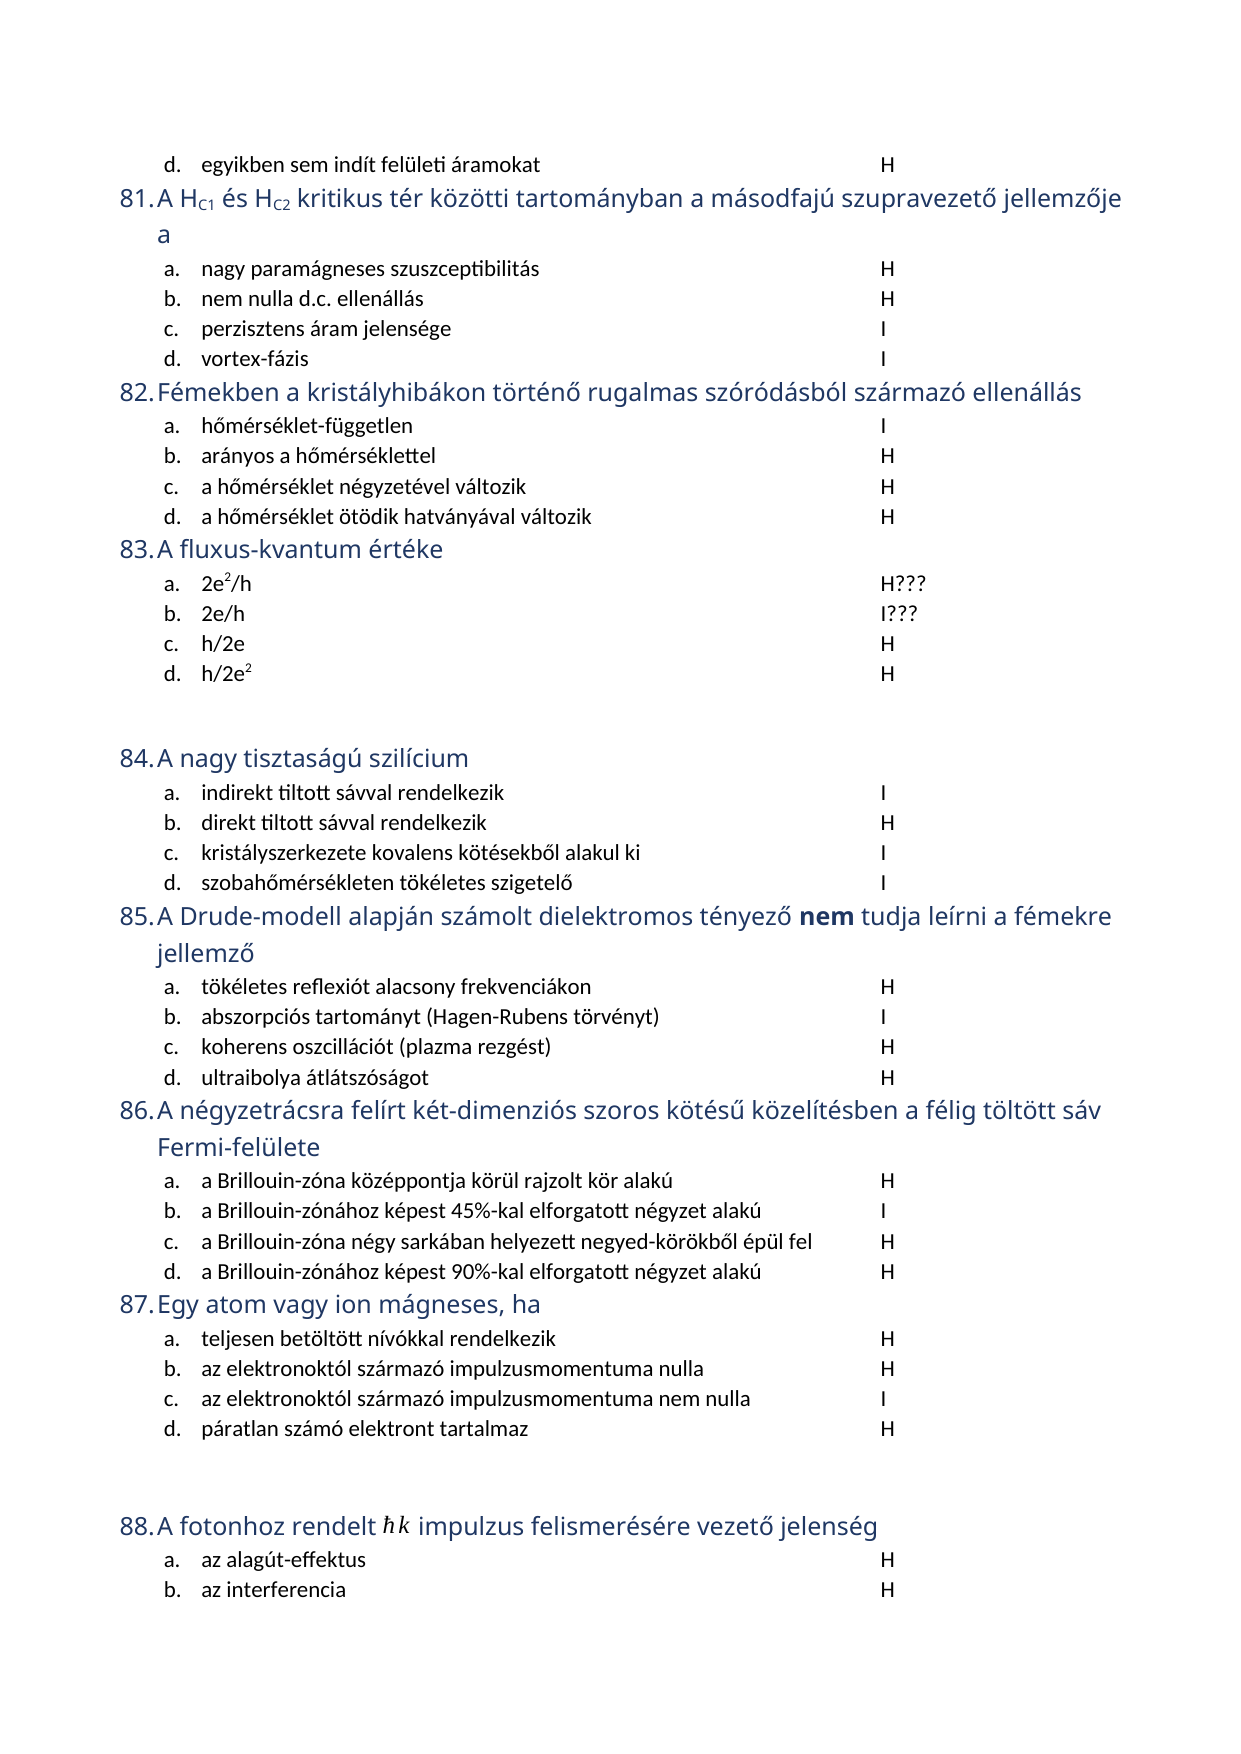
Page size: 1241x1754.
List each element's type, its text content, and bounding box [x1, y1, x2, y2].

subtitle Fémekben a kristályhibákon történő rugalmas szóródásból származó ellenállás [119, 374, 1128, 409]
list teljesen betöltött nívókkal rendelkezik H [163, 1324, 1128, 1352]
subtitle A HC1 és HC2 kritikus tér közötti tartományban a másodfajú szupravezető jellemzője a [119, 180, 1128, 251]
list vortex-fázis I [163, 344, 1128, 372]
list h/2e2 H [163, 659, 1128, 688]
list abszorpciós tartományt (Hagen-Rubens törvényt) I [163, 1002, 1128, 1030]
list a hőmérséklet négyzetével változik H [163, 472, 1128, 500]
list a Brillouin-zónához képest 45%-kal elforgatott négyzet alakú I [163, 1197, 1128, 1224]
list 2e2/h H??? [163, 569, 1128, 597]
list tökéletes reflexiót alacsony frekvenciákon H [163, 972, 1128, 1000]
list hőmérséklet-független I [163, 411, 1128, 439]
subtitle A négyzetrácsra felírt két-dimenziós szoros kötésű közelítésben a félig töltött sáv Fermi-felülete [119, 1093, 1128, 1164]
list az interferencia H [163, 1575, 1128, 1603]
list ultraibolya átlátszóságot H [163, 1063, 1128, 1091]
subtitle A nagy tisztaságú szilícium [119, 741, 1128, 775]
list koherens oszcillációt (plazma rezgést) H [163, 1032, 1128, 1060]
list nagy paramágneses szuszceptibilitás H [163, 254, 1128, 282]
list az alagút-effektus H [163, 1545, 1128, 1573]
list kristályszerkezete kovalens kötésekből alakul ki I [163, 838, 1128, 866]
list 2e/h I??? [163, 599, 1128, 627]
list a Brillouin-zóna középpontja körül rajzolt kör alakú H [163, 1166, 1128, 1194]
list perzisztens áram jelensége I [163, 314, 1128, 342]
subtitle A fotonhoz rendelt impulzus felismerésére vezető jelenség [119, 1508, 1128, 1542]
list páratlan számó elektront tartalmaz H [163, 1414, 1128, 1443]
list a Brillouin-zónához képest 90%-kal elforgatott négyzet alakú H [163, 1257, 1128, 1285]
list indirekt tiltott sávval rendelkezik I [163, 778, 1128, 806]
list az elektronoktól származó impulzusmomentuma nem nulla I [163, 1384, 1128, 1412]
list a Brillouin-zóna négy sarkában helyezett negyed-körökből épül fel H [163, 1227, 1128, 1255]
list a hőmérséklet ötödik hatványával változik H [163, 502, 1128, 530]
list direkt tiltott sávval rendelkezik H [163, 808, 1128, 836]
list egyikben sem indít felületi áramokat H [163, 150, 1128, 178]
subtitle A Drude-modell alapján számolt dielektromos tényező nem tudja leírni a fémekre jellemző [119, 898, 1128, 969]
list az elektronoktól származó impulzusmomentuma nulla H [163, 1354, 1128, 1382]
list szobahőmérsékleten tökéletes szigetelő I [163, 868, 1128, 896]
subtitle A fluxus-kvantum értéke [119, 532, 1128, 566]
list arányos a hőmérséklettel H [163, 442, 1128, 469]
list h/2e H [163, 629, 1128, 657]
subtitle Egy atom vagy ion mágneses, ha [119, 1287, 1128, 1321]
list nem nulla d.c. ellenállás H [163, 284, 1128, 312]
